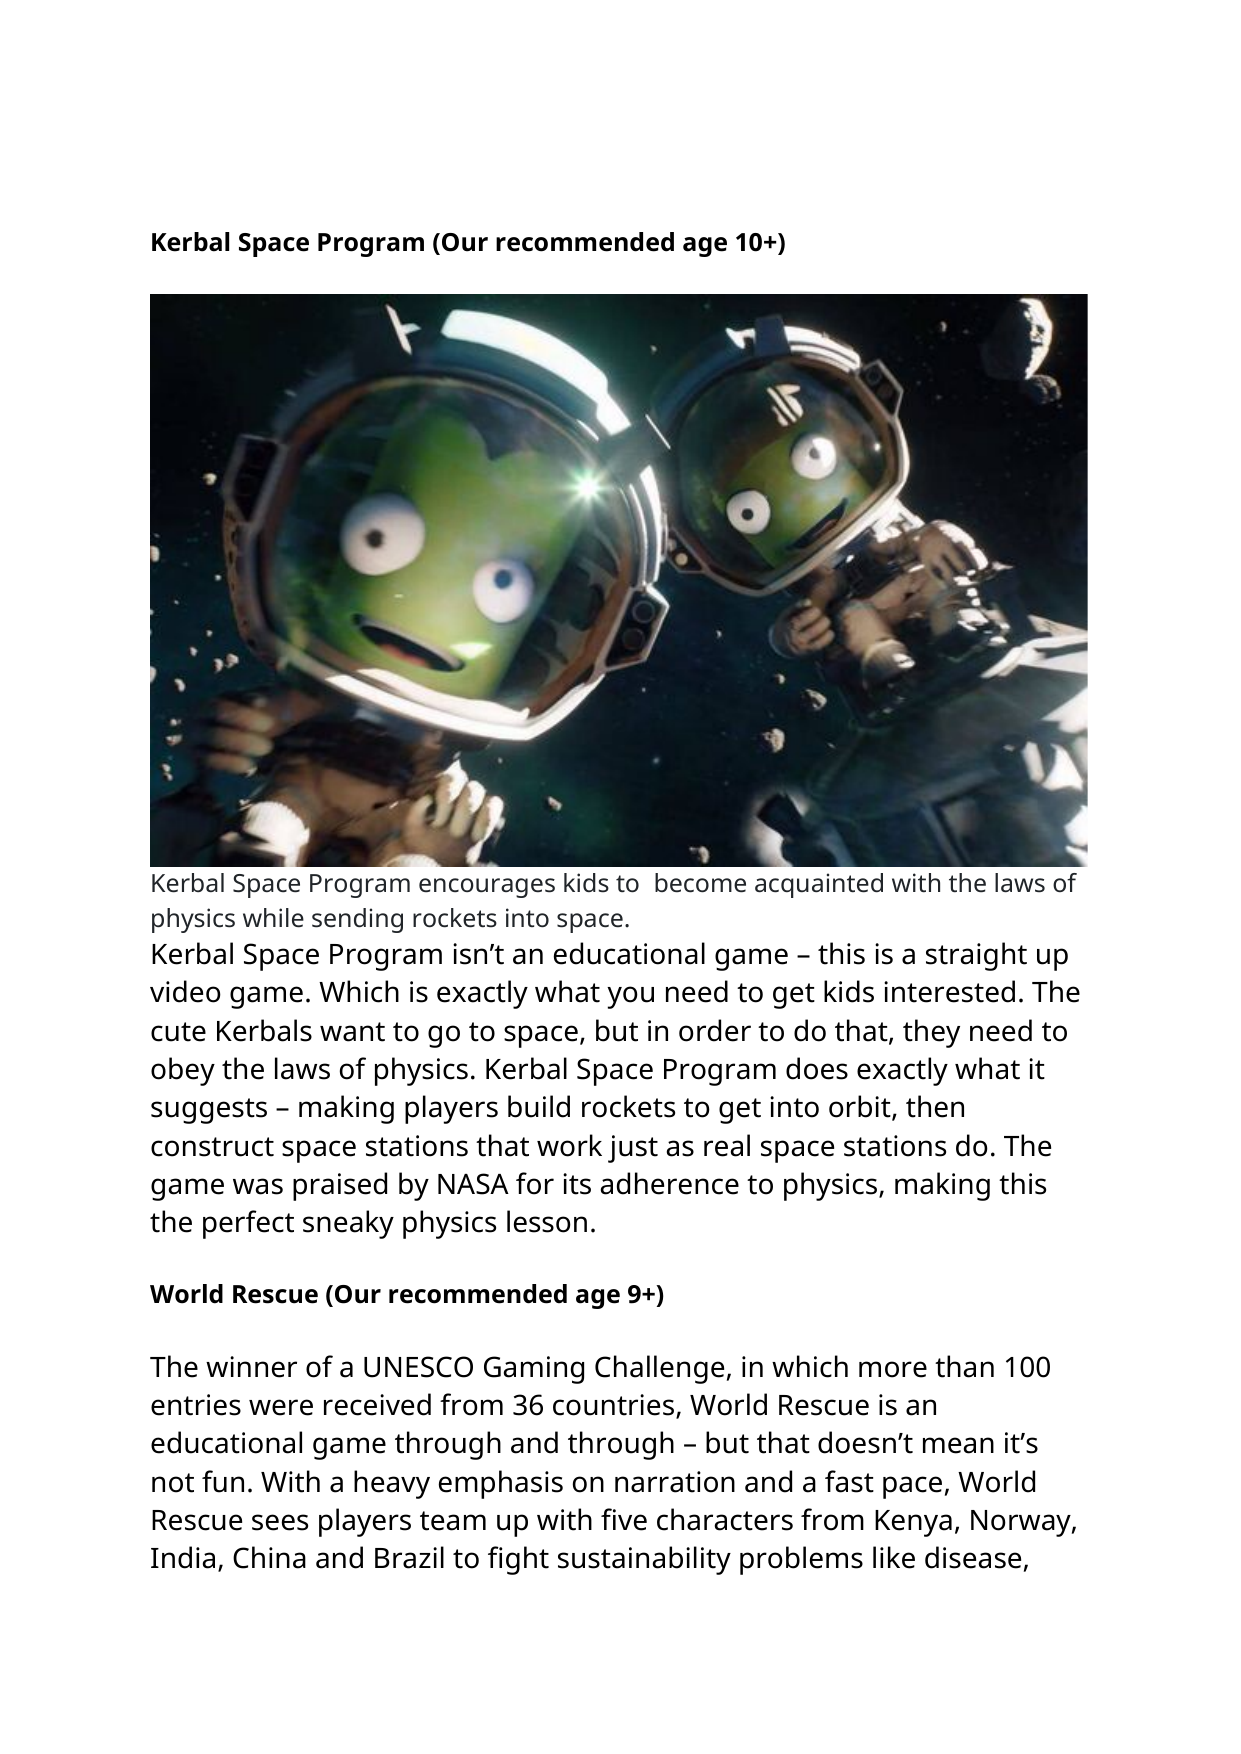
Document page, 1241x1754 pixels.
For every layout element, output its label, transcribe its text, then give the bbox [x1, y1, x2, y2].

text Kerbal Space Program isn’t an educational game – this is a straight up video game. Which is exactly what you need to get kids interested. The cute Kerbals want to go to space, but in order to do that, they need to obey the laws of physics. Kerbal Space Program does exactly what it suggests – making players build rockets to get into orbit, then construct space stations that work just as real space stations do. The game was praised by NASA for its adherence to physics, making this the perfect sneaky physics lesson. [150, 934, 1090, 1241]
text World Rescue (Our recommended age 9+) [150, 1277, 1090, 1311]
picture [150, 294, 1088, 867]
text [150, 1347, 1090, 1577]
text Kerbal Space Program (Our recommended age 10+) [150, 224, 1090, 258]
